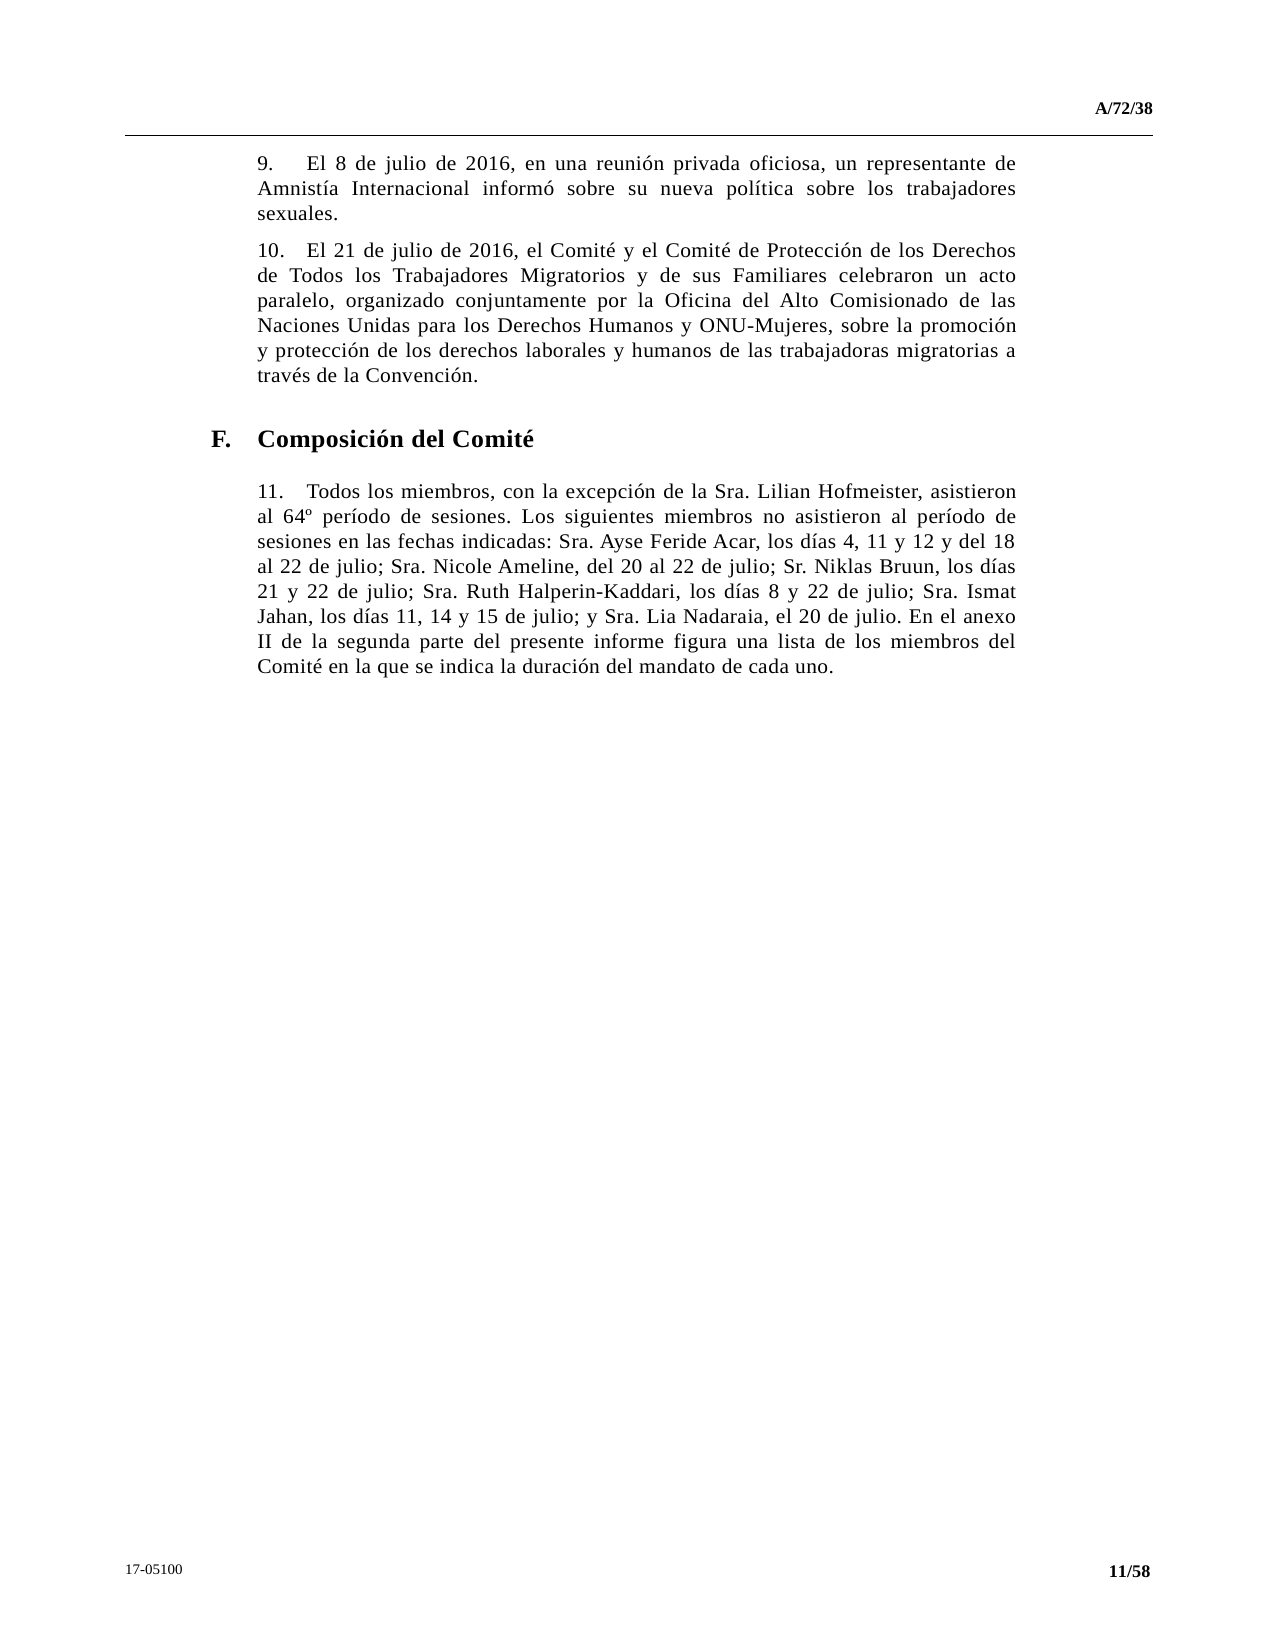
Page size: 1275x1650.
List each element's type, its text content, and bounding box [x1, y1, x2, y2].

text F. Composición del Comité [125, 425, 1018, 453]
list El 8 de julio de 2016, en una reunión privada oficiosa, un representante de Amnistía Internacional informó sobre su nueva política sobre los trabajadores sexuales. [257, 150, 1018, 225]
list Todos los miembros, con la excepción de la Sra. Lilian Hofmeister, asistieron al 64º período de sesiones. Los siguientes miembros no asistieron al período de sesiones en las fechas indicadas: Sra. Ayse Feride Acar, los días 4, 11 y 12 y del 18 al 22 de julio; Sra. Nicole Ameline, del 20 al 22 de julio; Sr. Niklas Bruun, los días 21 y 22 de julio; Sra. Ruth Halperin-Kaddari, los días 8 y 22 de julio; Sra. Ismat Jahan, los días 11, 14 y 15 de julio; y Sra. Lia Nadaraia, el 20 de julio. En el anexo II de la segunda parte del presente informe figura una lista de los miembros del Comité en la que se indica la duración del mandato de cada uno. [257, 478, 1018, 678]
list El 21 de julio de 2016, el Comité y el Comité de Protección de los Derechos de Todos los Trabajadores Migratorios y de sus Familiares celebraron un acto paralelo, organizado conjuntamente por la Oficina del Alto Comisionado de las Naciones Unidas para los Derechos Humanos y ONU-Mujeres, sobre la promoción y protección de los derechos laborales y humanos de las trabajadoras migratorias a través de la Convención. [257, 237, 1018, 387]
